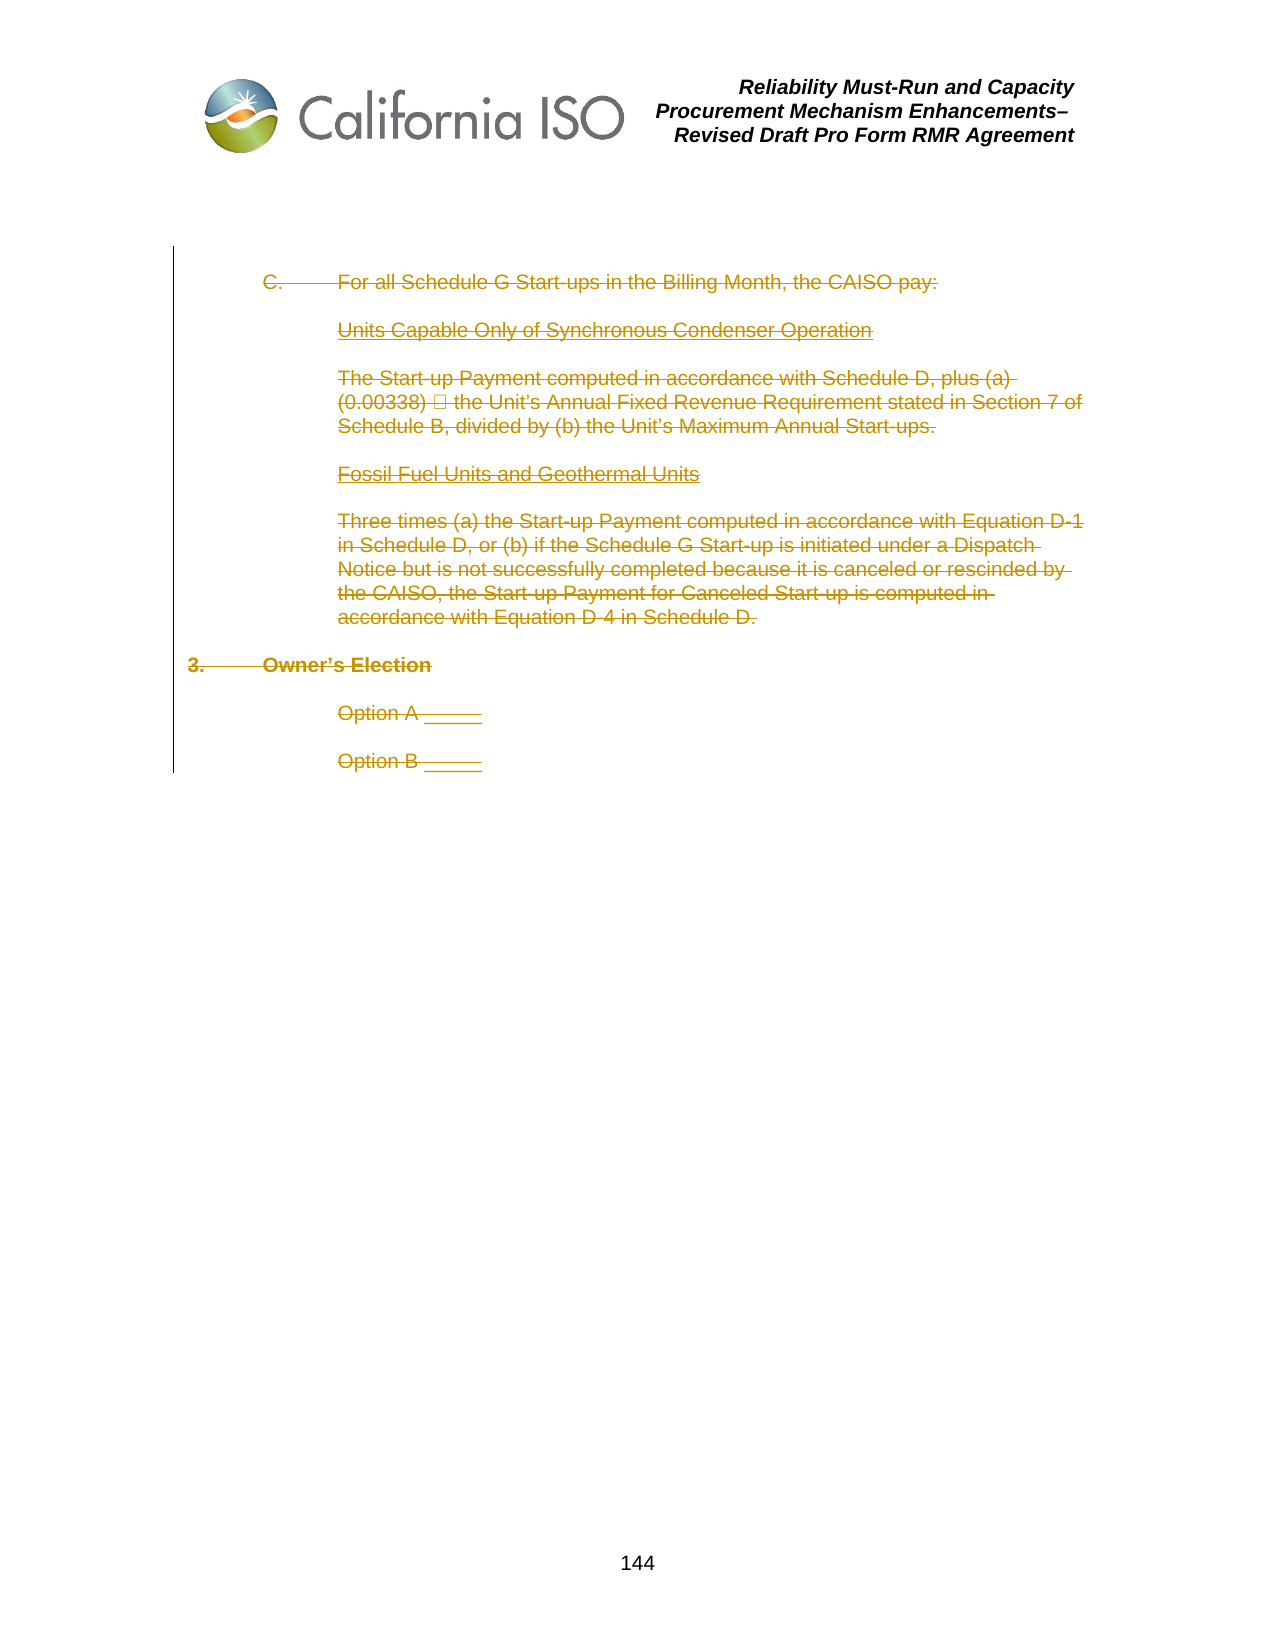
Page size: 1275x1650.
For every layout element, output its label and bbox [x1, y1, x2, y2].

picture [198, 75, 628, 156]
